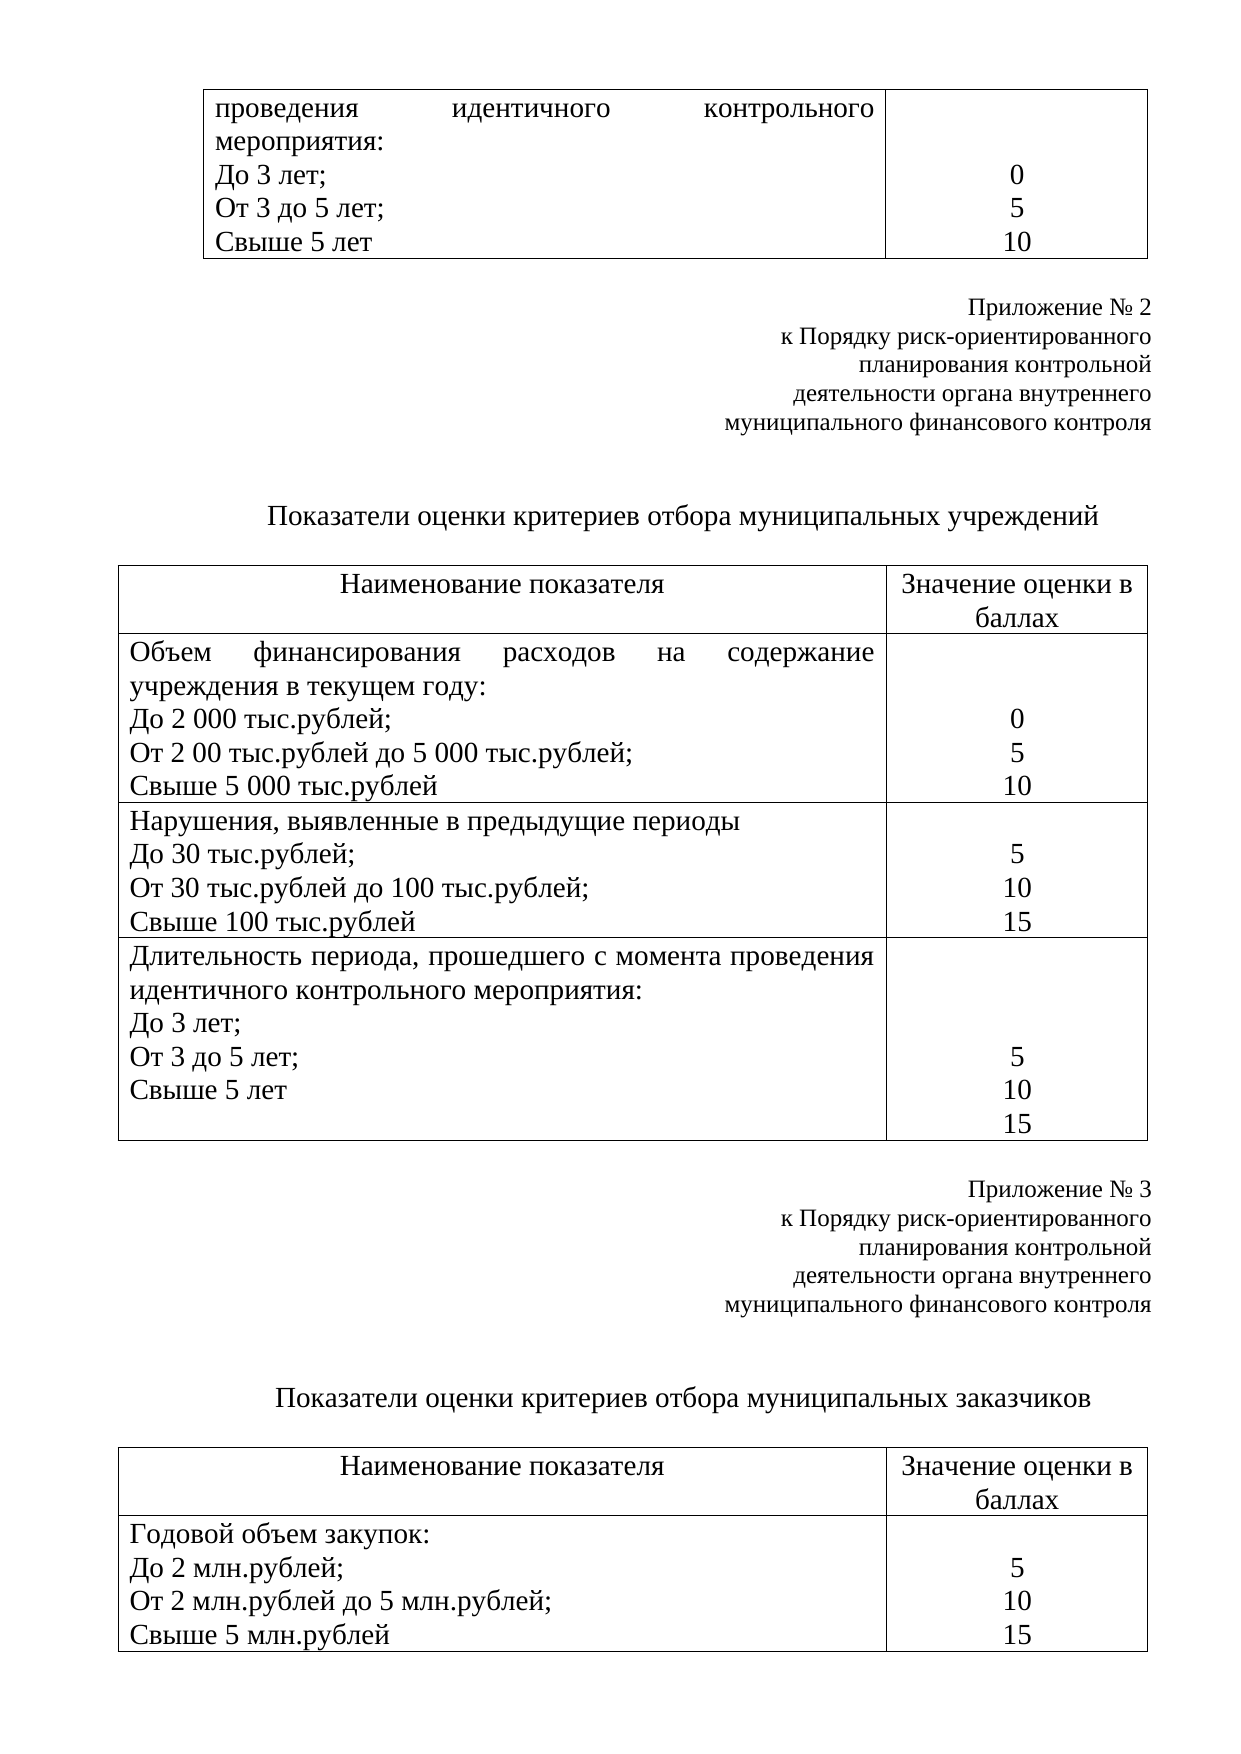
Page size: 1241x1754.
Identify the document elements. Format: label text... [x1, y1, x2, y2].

list к Порядку риск-ориентированного [215, 321, 1152, 349]
list Показатели оценки критериев отбора муниципальных учреждений [215, 498, 1152, 532]
list деятельности органа внутреннего [215, 378, 1152, 407]
table_cell 5 10 15 [887, 938, 1147, 1139]
table_cell Годовой объем закупок: До 2 млн.рублей; От 2 млн.рублей до 5 млн.рублей; Свыше 5 млн.рублей [119, 1516, 886, 1651]
table_header Значение оценки в баллах [887, 1448, 1147, 1515]
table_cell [204, 90, 885, 257]
table_cell Нарушения, выявленные в предыдущие периоды До 30 тыс.рублей; От 30 тыс.рублей до 100 тыс.рублей; Свыше 100 тыс.рублей [119, 803, 886, 937]
list планирования контрольной [215, 349, 1152, 378]
list деятельности органа внутреннего [215, 1260, 1152, 1289]
list Показатели оценки критериев отбора муниципальных заказчиков [215, 1380, 1152, 1414]
table_header Наименование показателя [119, 566, 886, 633]
table_cell Объем финансирования расходов на содержание учреждения в текущем году: До 2 000 тыс.рублей; От 2 00 тыс.рублей до 5 000 тыс.рублей; Свыше 5 000 тыс.рублей [119, 634, 886, 802]
list Приложение № 2 [215, 292, 1152, 321]
list Приложение № 3 [215, 1174, 1152, 1203]
table_header Наименование показателя [119, 1448, 886, 1515]
table_cell 0 5 10 [887, 634, 1147, 802]
table_header Значение оценки в баллах [887, 566, 1147, 633]
table_cell 0 5 10 [886, 90, 1147, 257]
table_cell 5 10 15 [887, 803, 1147, 937]
list к Порядку риск-ориентированного [215, 1203, 1152, 1232]
table_cell 5 10 15 [887, 1516, 1147, 1651]
list планирования контрольной [215, 1232, 1152, 1260]
table_cell Длительность периода, прошедшего с момента проведения идентичного контрольного мероприятия: До 3 лет; От 3 до 5 лет; Свыше 5 лет [119, 938, 886, 1139]
list муниципального финансового контроля [215, 1289, 1152, 1318]
list муниципального финансового контроля [215, 407, 1152, 436]
